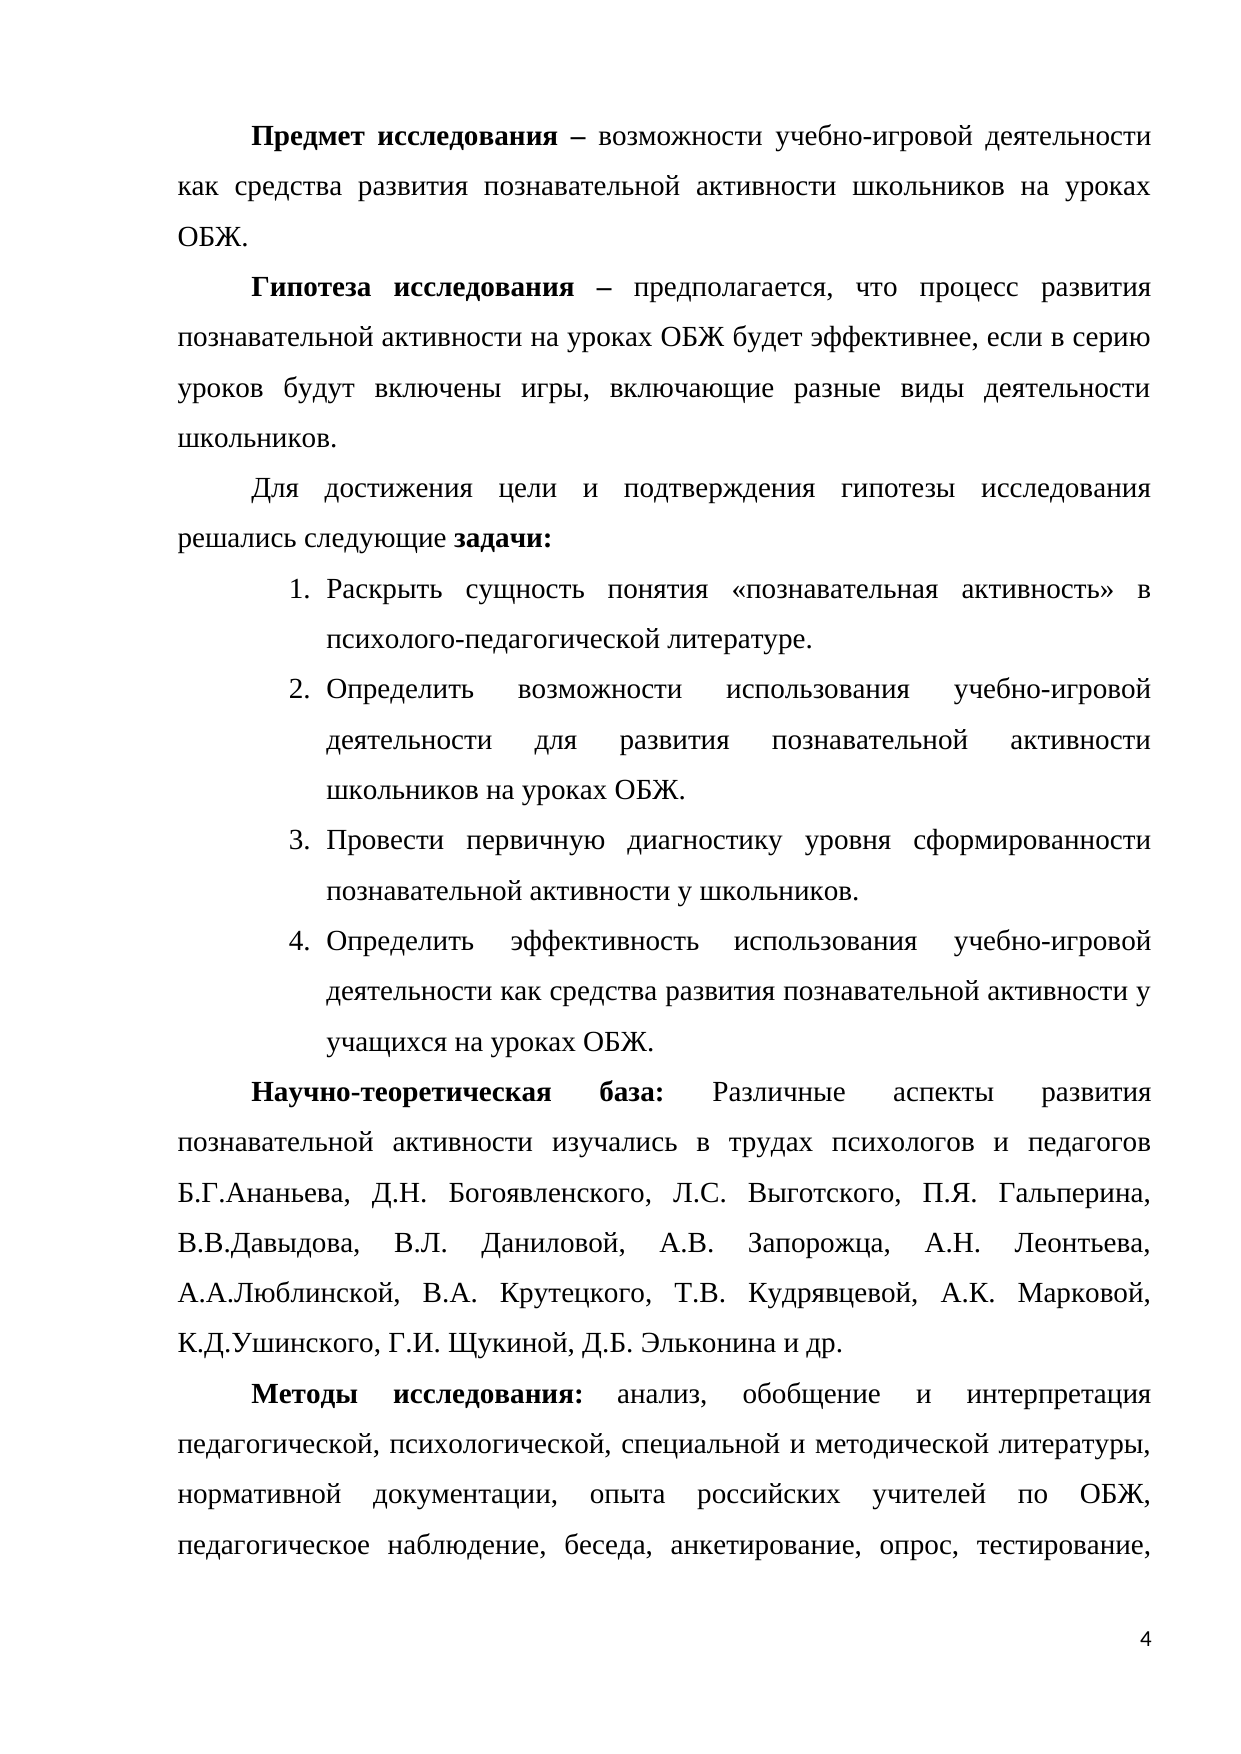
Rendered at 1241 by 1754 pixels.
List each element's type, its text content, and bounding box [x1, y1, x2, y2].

text Для достижения цели и подтверждения гипотезы исследования решались следующие задачи: [177, 470, 1152, 554]
text Научно-теоретическая база: Различные аспекты развития познавательной активности изучались в трудах психологов и педагогов Б.Г.Ананьева, Д.Н. Богоявленского, Л.С. Выготского, П.Я. Гальперина, В.В.Давыдова, В.Л. Даниловой, А.В. Запорожца, А.Н. Леонтьева, А.А.Люблинской, В.А. Крутецкого, Т.В. Кудрявцевой, А.К. Марковой, К.Д.Ушинского, Г.И. Щукиной, Д.Б. Эльконина и др. [177, 1074, 1152, 1359]
list Определить эффективность использования учебно-игровой деятельности как средства развития познавательной активности у учащихся на уроках ОБЖ. [288, 923, 1152, 1057]
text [177, 1376, 1152, 1560]
list Определить возможности использования учебно-игровой деятельности для развития познавательной активности школьников на уроках ОБЖ. [288, 672, 1152, 806]
list Раскрыть сущность понятия «познавательная активность» в психолого-педагогической литературе. [288, 571, 1152, 655]
text Предмет исследования – возможности учебно-игровой деятельности как средства развития познавательной активности школьников на уроках ОБЖ. [177, 118, 1152, 252]
list Провести первичную диагностику уровня сформированности познавательной активности у школьников. [288, 822, 1152, 906]
text Гипотеза исследования – предполагается, что процесс развития познавательной активности на уроках ОБЖ будет эффективнее, если в серию уроков будут включены игры, включающие разные виды деятельности школьников. [177, 269, 1152, 453]
